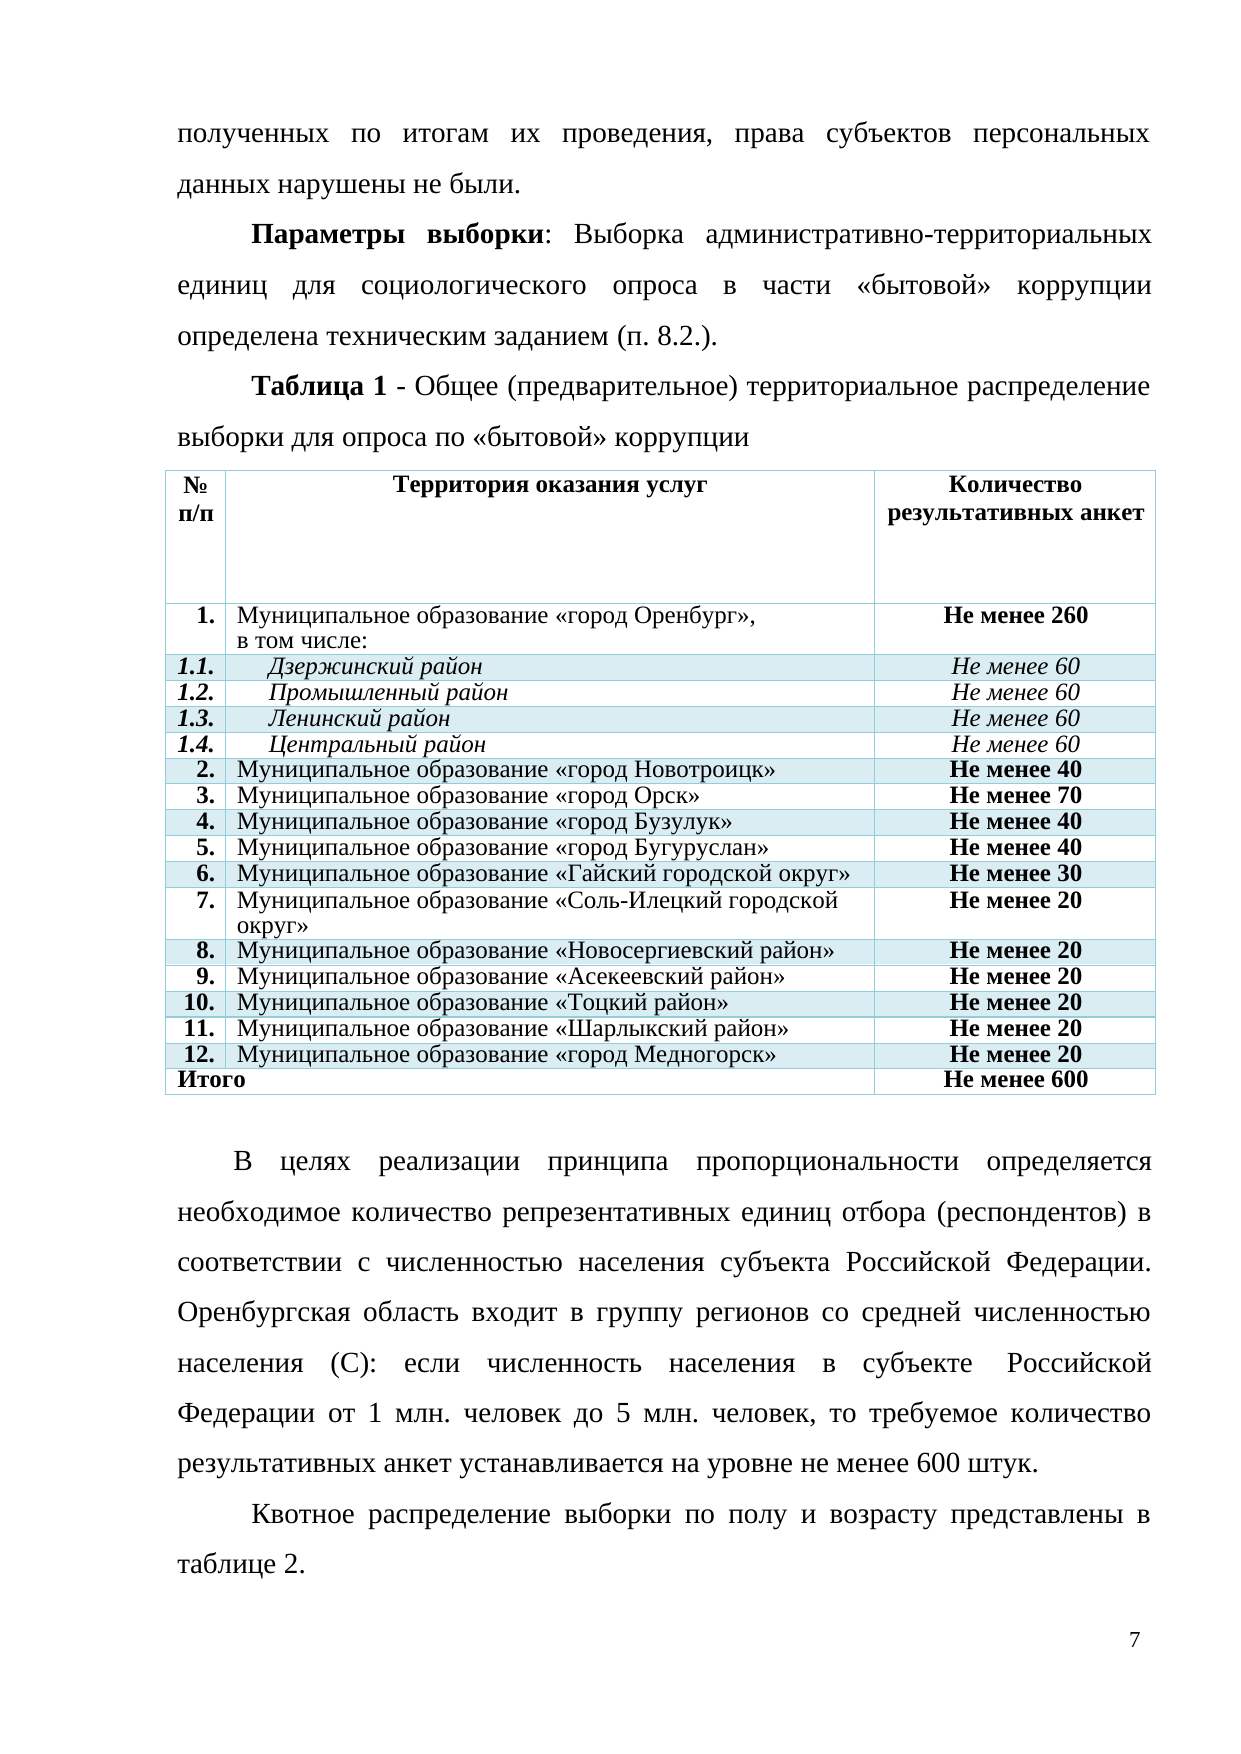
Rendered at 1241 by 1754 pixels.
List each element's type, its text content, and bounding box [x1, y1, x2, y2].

table_cell 1.4. [166, 733, 225, 758]
table_cell Муниципальное образование «Тоцкий район» [226, 992, 874, 1016]
table_cell Не менее 20 [875, 888, 1155, 939]
table_cell Не менее 600 [875, 1069, 1155, 1094]
table_cell Муниципальное образование «Новосергиевский район» [226, 940, 874, 964]
table_cell Муниципальное образование «город Новотроицк» [226, 759, 874, 783]
table_cell Муниципальное образование «город Бугуруслан» [226, 836, 874, 861]
table_cell Не менее 20 [875, 992, 1155, 1016]
table_cell Не менее 60 [875, 707, 1155, 732]
table_cell Муниципальное образование «Асекеевский район» [226, 966, 874, 991]
table_cell 12. [166, 1044, 225, 1068]
table_cell 1. [166, 604, 225, 654]
table_cell 3. [166, 784, 225, 809]
text Таблица 1 - Общее (предварительное) территориальное распределение выборки для опроса по «бытовой» коррупции [177, 368, 1151, 453]
table_cell 7. [166, 888, 225, 939]
table_cell Муниципальное образование «город Медногорск» [226, 1044, 874, 1068]
table_cell 1.2. [166, 681, 225, 706]
table_cell Не менее 20 [875, 966, 1155, 991]
table_cell Муниципальное образование «город Оренбург», в том числе: [226, 604, 874, 654]
table_cell 1.1. [166, 655, 225, 680]
table_cell Не менее 60 [875, 733, 1155, 758]
table_cell Не менее 70 [875, 784, 1155, 809]
table_cell Не менее 40 [875, 836, 1155, 861]
table_cell Не менее 40 [875, 810, 1155, 835]
table_header Территория оказания услуг [226, 471, 874, 603]
table_cell 2. [166, 759, 225, 783]
table_cell 6. [166, 862, 225, 887]
table_cell Не менее 20 [875, 1044, 1155, 1068]
table_cell 9. [166, 966, 225, 991]
text В целях реализации принципа пропорциональности определяется необходимое количество репрезентативных единиц отбора (респондентов) в соответствии с численностью населения субъекта Российской Федерации. Оренбургская область входит в группу регионов со средней численностью населения (С): если численность населения в субъекте Российской Федерации от 1 млн. человек до 5 млн. человек, то требуемое количество результативных анкет устанавливается на уровне не менее 600 штук. [177, 1143, 1152, 1479]
table_cell Дзержинский район [226, 655, 874, 680]
table_cell Муниципальное образование «город Бузулук» [226, 810, 874, 835]
text Квотное распределение выборки по полу и возрасту представлены в таблице 2. [177, 1496, 1152, 1580]
table_cell Не менее 40 [875, 759, 1155, 783]
table_cell 10. [166, 992, 225, 1016]
table_header № п/п [166, 471, 225, 603]
table_cell 4. [166, 810, 225, 835]
table_cell Муниципальное образование «Соль-Илецкий городской округ» [226, 888, 874, 939]
table_cell Центральный район [226, 733, 874, 758]
table_cell 11. [166, 1018, 225, 1042]
table_header Количество результативных анкет [875, 471, 1155, 603]
text полученных по итогам их проведения, права субъектов персональных данных нарушены не были. [177, 115, 1151, 199]
table_cell Ленинский район [226, 707, 874, 732]
table_cell 8. [166, 940, 225, 964]
table_cell Не менее 60 [875, 655, 1155, 680]
table_cell Не менее 60 [875, 681, 1155, 706]
table_cell 5. [166, 836, 225, 861]
table_cell Не менее 20 [875, 940, 1155, 964]
table_cell Муниципальное образование «Шарлыкский район» [226, 1018, 874, 1042]
table_cell Не менее 30 [875, 862, 1155, 887]
table_cell Не менее 260 [875, 604, 1155, 654]
table_cell Муниципальное образование «город Орск» [226, 784, 874, 809]
table_cell Не менее 20 [875, 1018, 1155, 1042]
table_cell Промышленный район [226, 681, 874, 706]
table_cell Итого [166, 1069, 874, 1094]
table_cell 1.3. [166, 707, 225, 732]
text Параметры выборки: Выборка административно-территориальных единиц для социологического опроса в части «бытовой» коррупции определена техническим заданием (п. 8.2.). [177, 217, 1152, 351]
table_cell Муниципальное образование «Гайский городской округ» [226, 862, 874, 887]
